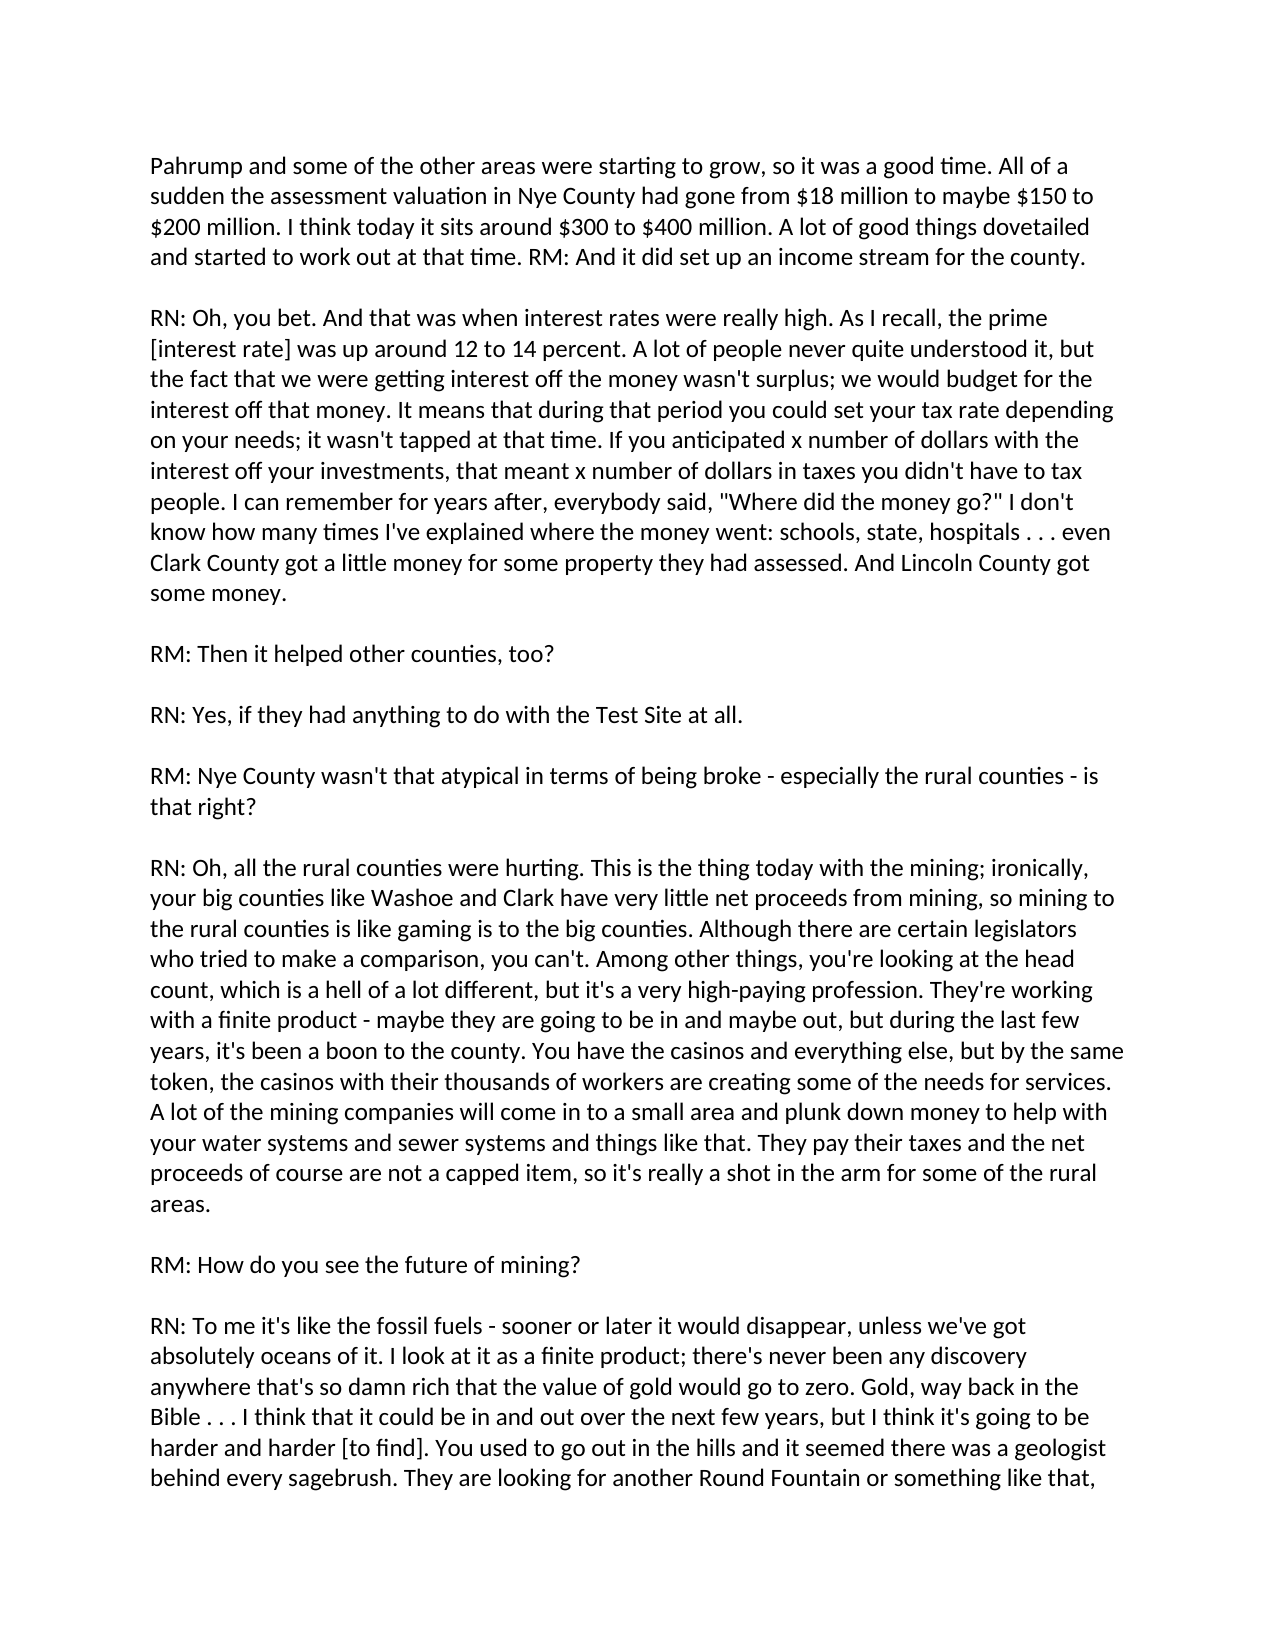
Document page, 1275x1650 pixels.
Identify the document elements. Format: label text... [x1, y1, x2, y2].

text RM: Nye County wasn't that atypical in terms of being broke - especially the rural counties - is that right? [150, 760, 1125, 821]
text RN: Yes, if they had anything to do with the Test Site at all. [150, 699, 1125, 730]
text RM: How do you see the future of mining? [150, 1249, 1125, 1279]
text RN: Oh, you bet. And that was when interest rates were really high. As I recall, the prime [interest rate] was up around 12 to 14 percent. A lot of people never quite understood it, but the fact that we were getting interest off the money wasn't surplus; we would budget for the interest off that money. It means that during that period you could set your tax rate depending on your needs; it wasn't tapped at that time. If you anticipated x number of dollars with the interest off your investments, that meant x number of dollars in taxes you didn't have to tax people. I can remember for years after, everybody said, "Where did the money go?" I don't know how many times I've explained where the money went: schools, state, hospitals . . . even Clark County got a little money for some property they had assessed. And Lincoln County got some money. [150, 303, 1125, 608]
text RM: Then it helped other counties, too? [150, 638, 1125, 669]
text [150, 1310, 1125, 1493]
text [150, 150, 1125, 272]
text RN: Oh, all the rural counties were hurting. This is the thing today with the mining; ironically, your big counties like Washoe and Clark have very little net proceeds from mining, so mining to the rural counties is like gaming is to the big counties. Although there are certain legislators who tried to make a comparison, you can't. Among other things, you're looking at the head count, which is a hell of a lot different, but it's a very high-paying profession. They're working with a finite product - maybe they are going to be in and maybe out, but during the last few years, it's been a boon to the county. You have the casinos and everything else, but by the same token, the casinos with their thousands of workers are creating some of the needs for services. A lot of the mining companies will come in to a small area and plunk down money to help with your water systems and sewer systems and things like that. They pay their taxes and the net proceeds of course are not a capped item, so it's really a shot in the arm for some of the rural areas. [150, 852, 1125, 1218]
